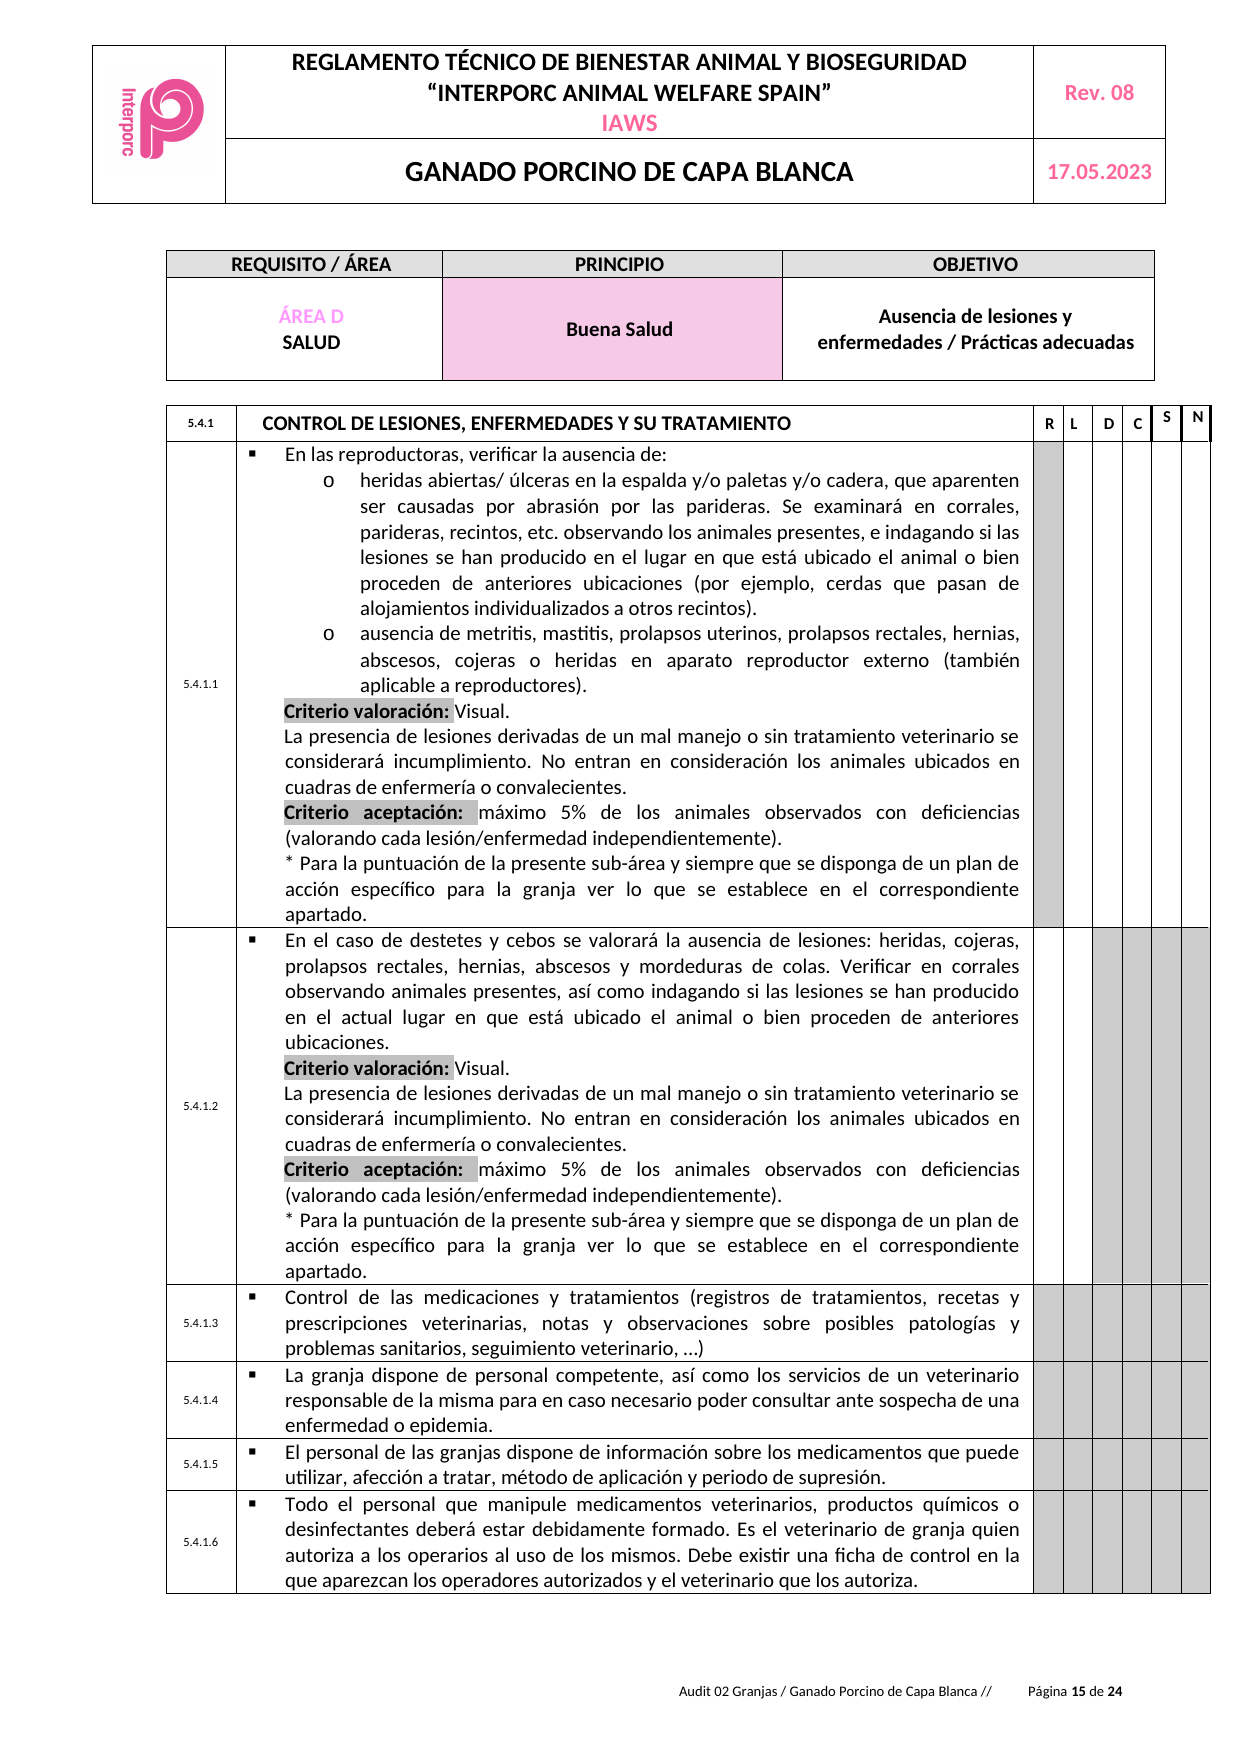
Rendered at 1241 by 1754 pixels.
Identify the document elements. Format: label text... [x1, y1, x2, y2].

table_cell [1093, 928, 1122, 1283]
table_cell [1182, 1361, 1210, 1438]
table_cell [1182, 1438, 1210, 1490]
table_cell [1182, 441, 1210, 927]
table_cell [1034, 928, 1063, 1283]
table_cell [1152, 1285, 1181, 1361]
table_cell 5.4.1.2 [167, 928, 236, 1283]
table_header C [1123, 406, 1150, 441]
table_cell 5.4.1.5 [167, 1439, 236, 1490]
table_cell [1182, 1284, 1210, 1361]
table_cell En el caso de destetes y cebos se valorará la ausencia de lesiones: heridas, cojeras, prolapsos rectales, hernias, abscesos y mordeduras de colas. Verificar en corrales observando animales presentes, así como indagando si las lesiones se han producido en el actual lugar en que está ubicado el animal o bien proceden de anteriores ubicaciones. Criterio valoración: Visual. La presencia de lesiones derivadas de un mal manejo o sin tratamiento veterinario se considerará incumplimiento. No entran en consideración los animales ubicados en cuadras de enfermería o convalecientes. Criterio aceptación: máximo 5% de los animales observados con deficiencias (valorando cada lesión/enfermedad independientemente). * Para la puntuación de la presente sub-área y siempre que se disponga de un plan de acción específico para la granja ver lo que se establece en el correspondiente apartado. [237, 928, 1033, 1283]
table_cell [1093, 442, 1122, 927]
table_cell En las reproductoras, verificar la ausencia de: heridas abiertas/ úlceras en la espalda y/o paletas y/o cadera, que aparenten ser causadas por abrasión por las parideras. Se examinará en corrales, parideras, recintos, etc. observando los animales presentes, e indagando si las lesiones se han producido en el lugar en que está ubicado el animal o bien proceden de anteriores ubicaciones (por ejemplo, cerdas que pasan de alojamientos individualizados a otros recintos). ausencia de metritis, mastitis, prolapsos uterinos, prolapsos rectales, hernias, abscesos, cojeras o heridas en aparato reproductor externo (también aplicable a reproductores). Criterio valoración: Visual. La presencia de lesiones derivadas de un mal manejo o sin tratamiento veterinario se considerará incumplimiento. No entran en consideración los animales ubicados en cuadras de enfermería o convalecientes. Criterio aceptación: máximo 5% de los animales observados con deficiencias (valorando cada lesión/enfermedad independientemente). * Para la puntuación de la presente sub-área y siempre que se disponga de un plan de acción específico para la granja ver lo que se establece en el correspondiente apartado. [237, 442, 1033, 927]
table_cell 5.4.1.1 [167, 442, 236, 927]
table_cell [1034, 1439, 1063, 1490]
table_cell La granja dispone de personal competente, así como los servicios de un veterinario responsable de la misma para en caso necesario poder consultar ante sospecha de una enfermedad o epidemia. [237, 1362, 1033, 1438]
table_header REQUISITO / ÁREA [167, 251, 442, 277]
table_cell [1182, 927, 1210, 1283]
table_cell [1123, 1491, 1151, 1593]
table_cell [1093, 1439, 1122, 1490]
table_cell [1064, 928, 1092, 1283]
table_cell Control de las medicaciones y tratamientos (registros de tratamientos, recetas y prescripciones veterinarias, notas y observaciones sobre posibles patologías y problemas sanitarios, seguimiento veterinario, …) [237, 1285, 1033, 1361]
table_cell [1123, 928, 1151, 1283]
table_header Control de lesiones, enfermedades y su tratamiento [237, 406, 1033, 441]
table_cell ÁREA D SALUD [167, 278, 442, 380]
table_cell [1152, 1362, 1181, 1438]
picture [105, 65, 217, 172]
table_cell [1182, 1490, 1210, 1593]
table_cell [1034, 1362, 1063, 1438]
table_cell Buena Salud [443, 278, 782, 380]
table_cell [1093, 1362, 1122, 1438]
table_header S [1153, 406, 1180, 441]
table_cell Ausencia de lesiones y enfermedades / Prácticas adecuadas [783, 278, 1154, 380]
table_cell [1123, 1285, 1151, 1361]
table_cell 5.4.1.6 [167, 1491, 236, 1593]
table_header 5.4.1 [167, 406, 236, 441]
table_cell 5.4.1.3 [167, 1285, 236, 1361]
table_cell [1064, 1491, 1092, 1593]
table_cell 5.4.1.4 [167, 1362, 236, 1438]
table_header PRINCIPIO [443, 251, 782, 277]
table_cell Todo el personal que manipule medicamentos veterinarios, productos químicos o desinfectantes deberá estar debidamente formado. Es el veterinario de granja quien autoriza a los operarios al uso de los mismos. Debe existir una ficha de control en la que aparezcan los operadores autorizados y el veterinario que los autoriza. [237, 1491, 1033, 1593]
table_cell [1123, 1439, 1151, 1490]
table_header D [1093, 406, 1122, 441]
table_cell [1064, 1362, 1092, 1438]
table_cell [1034, 442, 1063, 927]
table_header R [1034, 406, 1063, 441]
table_cell [1064, 1285, 1092, 1361]
table_cell [1152, 1439, 1181, 1490]
table_header L [1064, 406, 1092, 441]
table_cell [1064, 1439, 1092, 1490]
table_cell [1064, 442, 1092, 927]
table_cell [1152, 928, 1181, 1283]
table_cell [1034, 1285, 1063, 1361]
table_cell [1093, 1285, 1122, 1361]
table_header N [1183, 406, 1209, 441]
table_header OBJETIVO [783, 251, 1154, 277]
table_cell El personal de las granjas dispone de información sobre los medicamentos que puede utilizar, afección a tratar, método de aplicación y periodo de supresión. [237, 1439, 1033, 1490]
table_cell [1123, 1362, 1151, 1438]
table_cell [1152, 1491, 1181, 1593]
table_cell [1123, 442, 1151, 927]
table_cell [1152, 442, 1181, 927]
table_cell [1093, 1491, 1122, 1593]
table_cell [1034, 1491, 1063, 1593]
